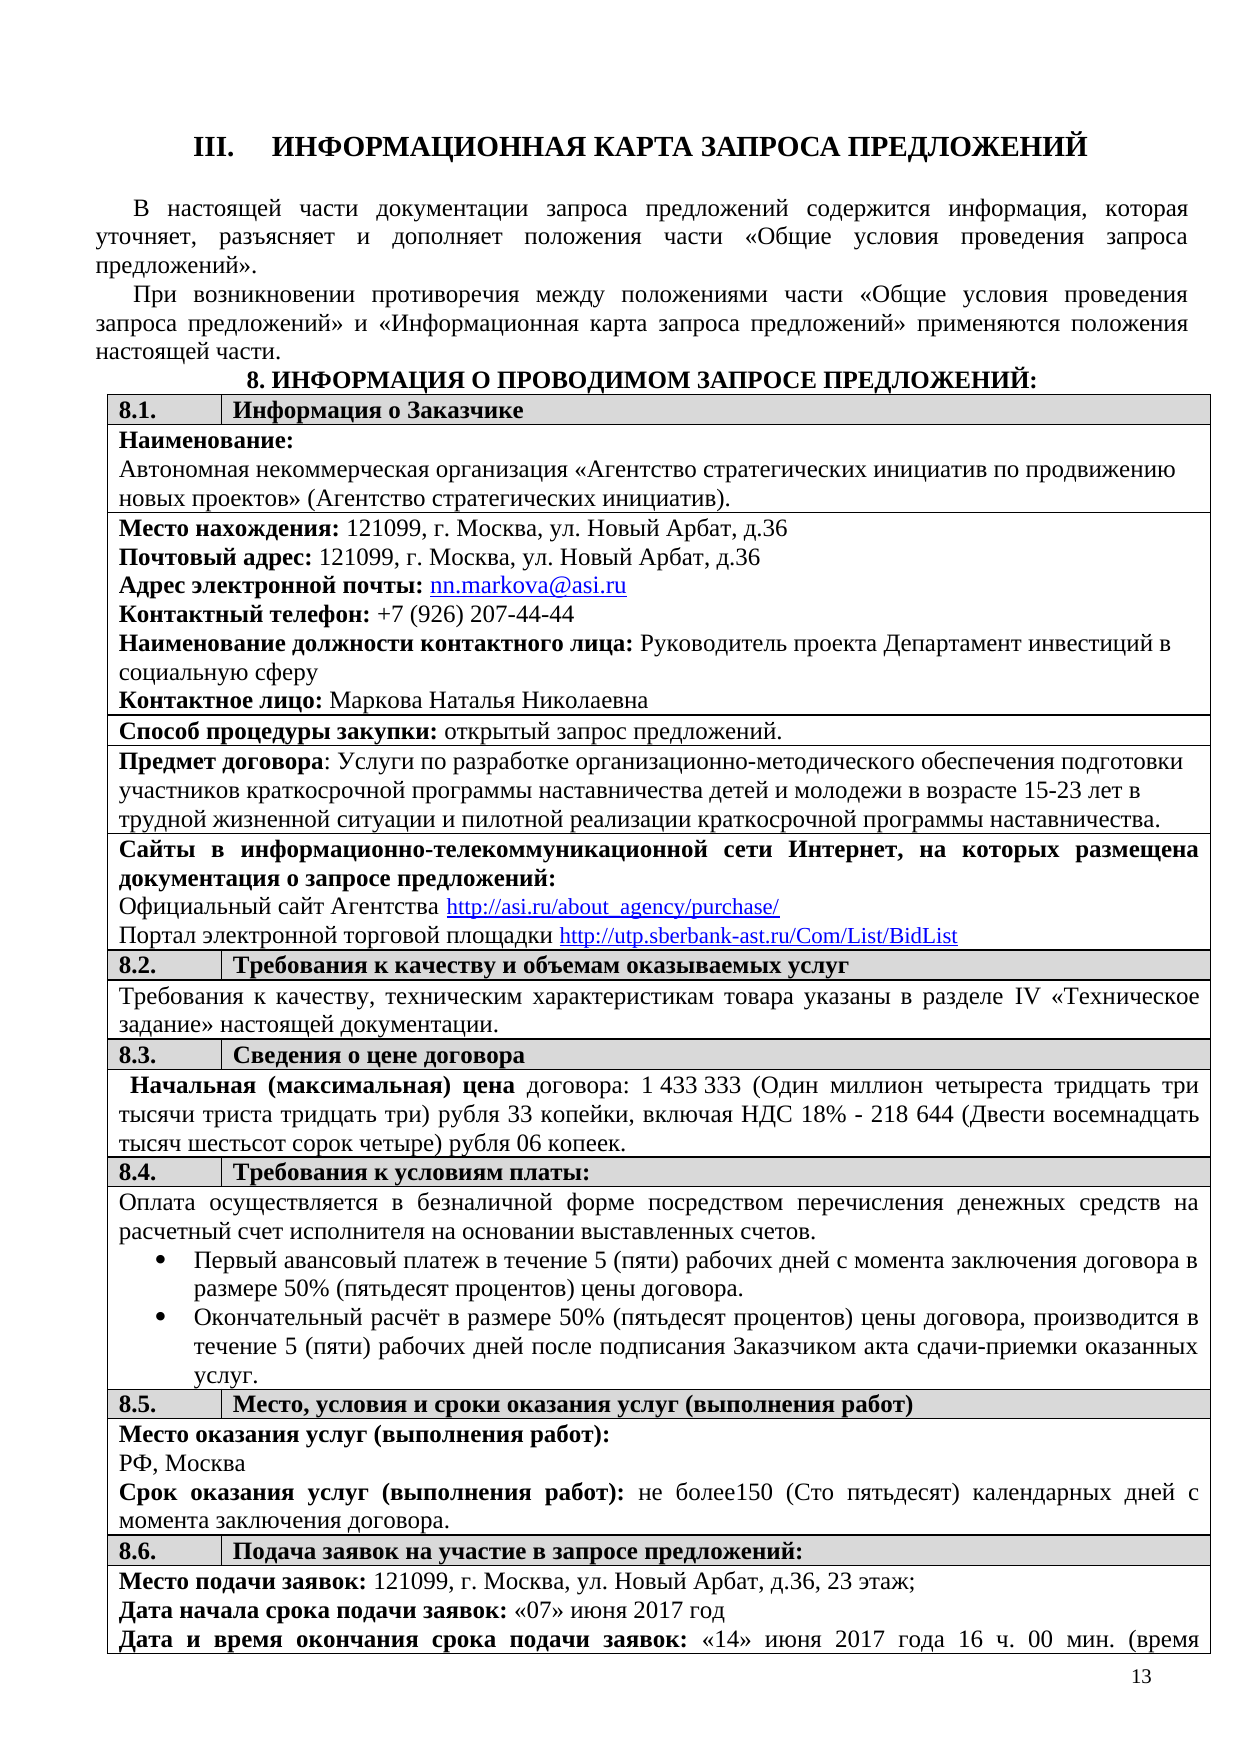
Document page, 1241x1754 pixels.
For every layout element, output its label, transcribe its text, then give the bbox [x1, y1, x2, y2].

table_cell 8.6. [108, 1536, 221, 1565]
table_cell Место нахождения: 121099, г. Москва, ул. Новый Арбат, д.36 Почтовый адрес: 121099, г. Москва, ул. Новый Арбат, д.36 Адрес электронной почты: nn.markova@asi.ru Контактный телефон: +7 (926) 207-44-44 Наименование должности контактного лица: Руководитель проекта Департамент инвестиций в социальную сферу Контактное лицо: Маркова Наталья Николаевна [108, 513, 1210, 714]
table_cell Подача заявок на участие в запросе предложений: [222, 1536, 1210, 1565]
subtitle ИНФОРМАЦИОННАЯ КАРТА ЗАПРОСА ПРЕДЛОЖЕНИЙ [170, 129, 1152, 162]
table_cell Место оказания услуг (выполнения работ): РФ, Москва Срок оказания услуг (выполнения работ): не более150 (Сто пятьдесят) календарных дней с момента заключения договора. [108, 1419, 1210, 1534]
table_cell Оплата осуществляется в безналичной форме посредством перечисления денежных средств на расчетный счет исполнителя на основании выставленных счетов. Первый авансовый платеж в течение 5 (пяти) рабочих дней с момента заключения договора в размере 50% (пятьдесят процентов) цены договора. Окончательный расчёт в размере 50% (пятьдесят процентов) цены договора, производится в течение 5 (пяти) рабочих дней после подписания Заказчиком акта сдачи-приемки оказанных услуг. [108, 1187, 1210, 1388]
text В настоящей части документации запроса предложений содержится информация, которая уточняет, разъясняет и дополняет положения части «Общие условия проведения запроса предложений». [95, 193, 1189, 279]
text При возникновении противоречия между положениями части «Общие условия проведения запроса предложений» и «Информационная карта запроса предложений» применяются положения настоящей части. [95, 279, 1189, 365]
table_cell 8.5. [108, 1390, 221, 1418]
table_cell Наименование: Автономная некоммерческая организация «Агентство стратегических инициатив по продвижению новых проектов» (Агентство стратегических инициатив). [108, 425, 1210, 511]
table_cell Начальная (максимальная) цена договора: 1 433 333 (Один миллион четыреста тридцать три тысячи триста тридцать три) рубля 33 копейки, включая НДС 18% - 218 644 (Двести восемнадцать тысяч шестьсот сорок четыре) рубля 06 копеек. [108, 1070, 1210, 1156]
table_cell Требования к условиям платы: [222, 1158, 1210, 1186]
table_cell 8.3. [108, 1040, 221, 1069]
table_cell Место, условия и сроки оказания услуг (выполнения работ) [222, 1390, 1210, 1418]
table_cell Требования к качеству, техническим характеристикам товара указаны в разделе IV «Техническое задание» настоящей документации. [108, 981, 1210, 1038]
table_header 8.1. [108, 395, 221, 424]
table_header Информация о Заказчике [222, 395, 1210, 424]
text 8. ИНФОРМАЦИЯ О ПРОВОДИМОМ ЗАПРОСЕ ПРЕДЛОЖЕНИЙ: [133, 365, 1152, 394]
table_cell 8.2. [108, 951, 221, 979]
table_cell 8.4. [108, 1158, 221, 1186]
table_cell Сведения о цене договора [222, 1040, 1210, 1069]
table_cell Предмет договора: Услуги по разработке организационно-методического обеспечения подготовки участников краткосрочной программы наставничества детей и молодежи в возрасте 15-23 лет в трудной жизненной ситуации и пилотной реализации краткосрочной программы наставничества. [108, 746, 1210, 832]
table_cell Способ процедуры закупки: открытый запрос предложений. [108, 716, 1210, 744]
table_cell Требования к качеству и объемам оказываемых услуг [222, 951, 1210, 979]
table_cell Сайты в информационно-телекоммуникационной сети Интернет, на которых размещена документация о запросе предложений: Официальный сайт Агентства http://asi.ru/about_agency/purchase/ Портал электронной торговой площадки http://utp.sberbank-ast.ru/Com/List/BidList [108, 834, 1210, 949]
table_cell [108, 1566, 1210, 1652]
